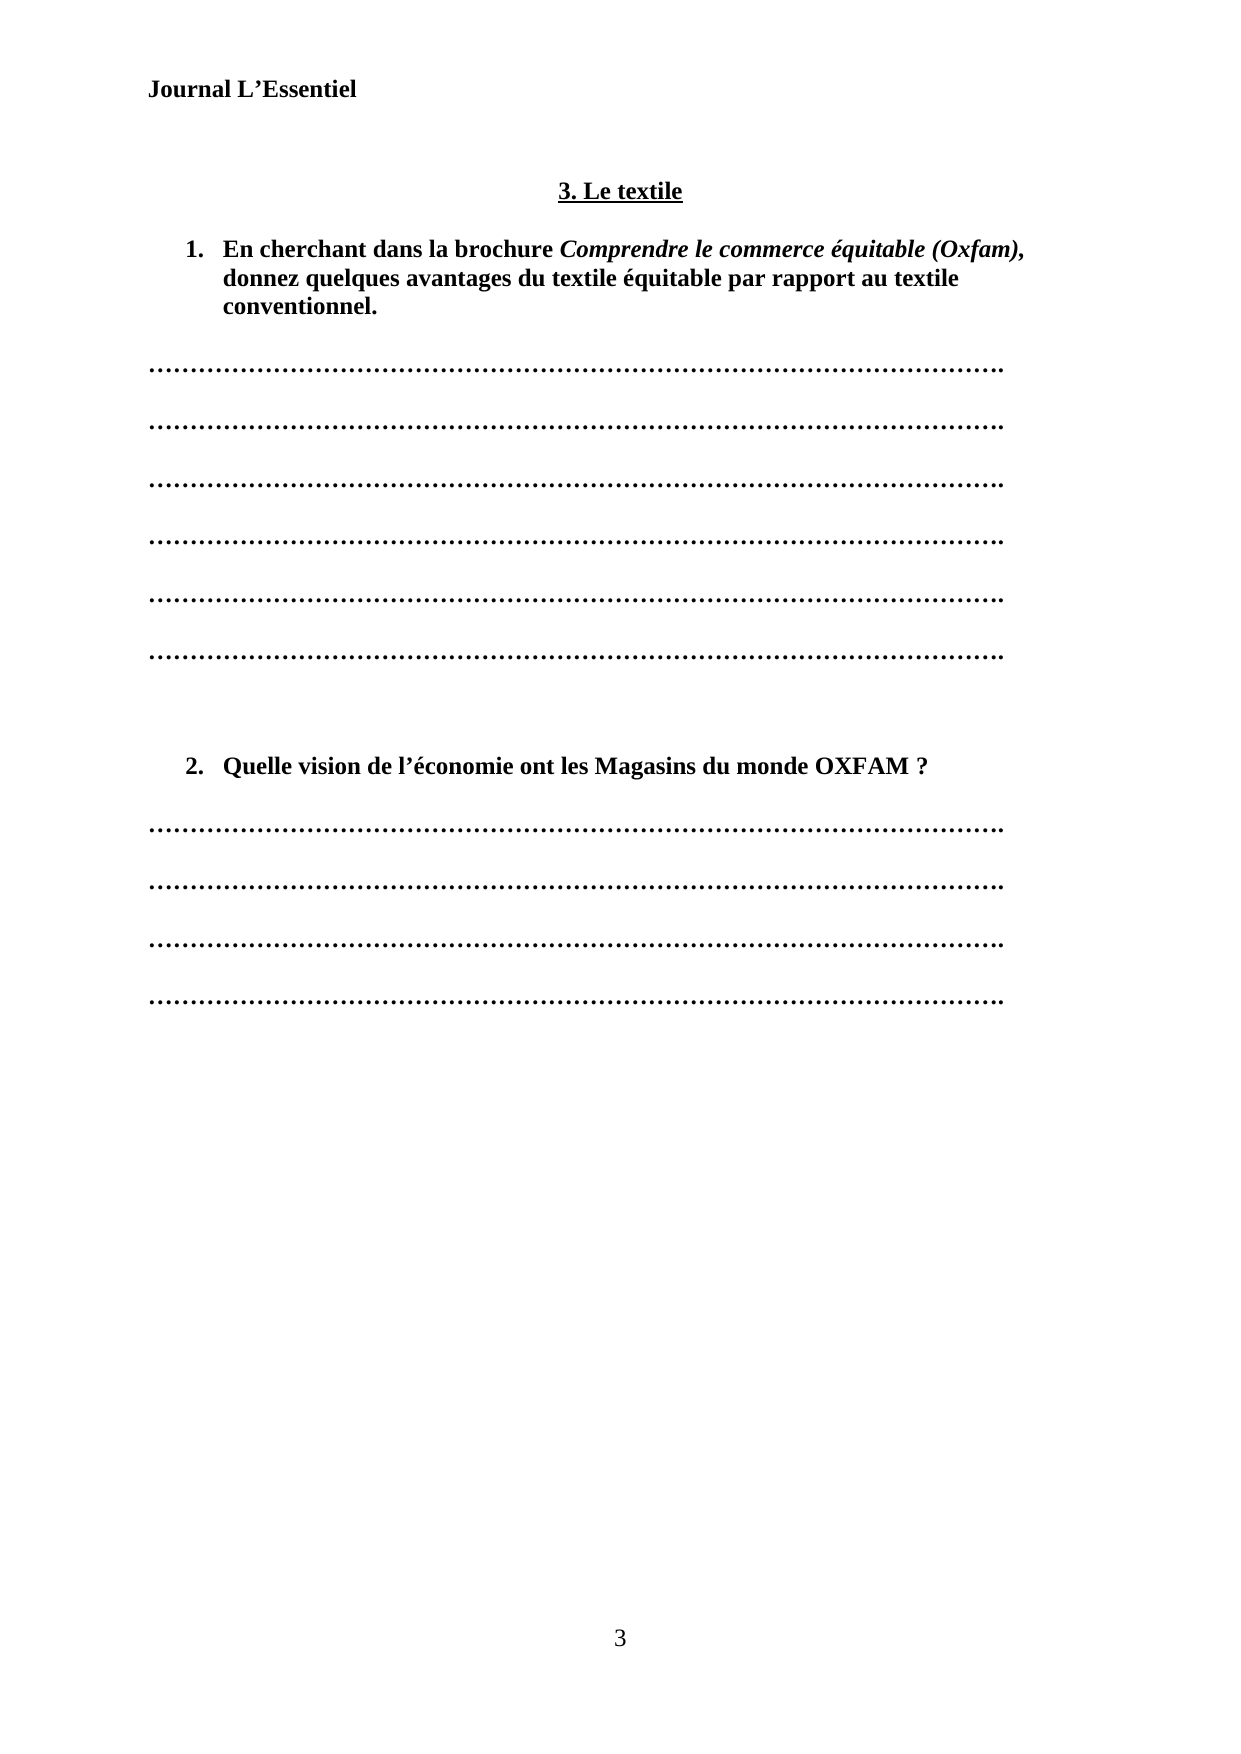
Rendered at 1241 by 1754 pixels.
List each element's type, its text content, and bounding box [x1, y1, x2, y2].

text …………………………………………………………………………………………. [148, 349, 1092, 378]
text …………………………………………………………………………………………. [148, 464, 1092, 493]
text …………………………………………………………………………………………. [148, 636, 1092, 665]
text …………………………………………………………………………………………. [148, 981, 1092, 1010]
text …………………………………………………………………………………………. [148, 406, 1092, 435]
text …………………………………………………………………………………………. [148, 866, 1092, 895]
text …………………………………………………………………………………………. [148, 579, 1092, 608]
text 3. Le textile [148, 176, 1092, 205]
list En cherchant dans la brochure Comprendre le commerce équitable (Oxfam), donnez quelques avantages du textile équitable par rapport au textile conventionnel. [185, 234, 1092, 320]
text …………………………………………………………………………………………. [148, 521, 1092, 550]
text …………………………………………………………………………………………. [148, 924, 1092, 953]
text …………………………………………………………………………………………. [148, 809, 1092, 838]
list Quelle vision de l’économie ont les Magasins du monde OXFAM ? [185, 751, 1092, 780]
